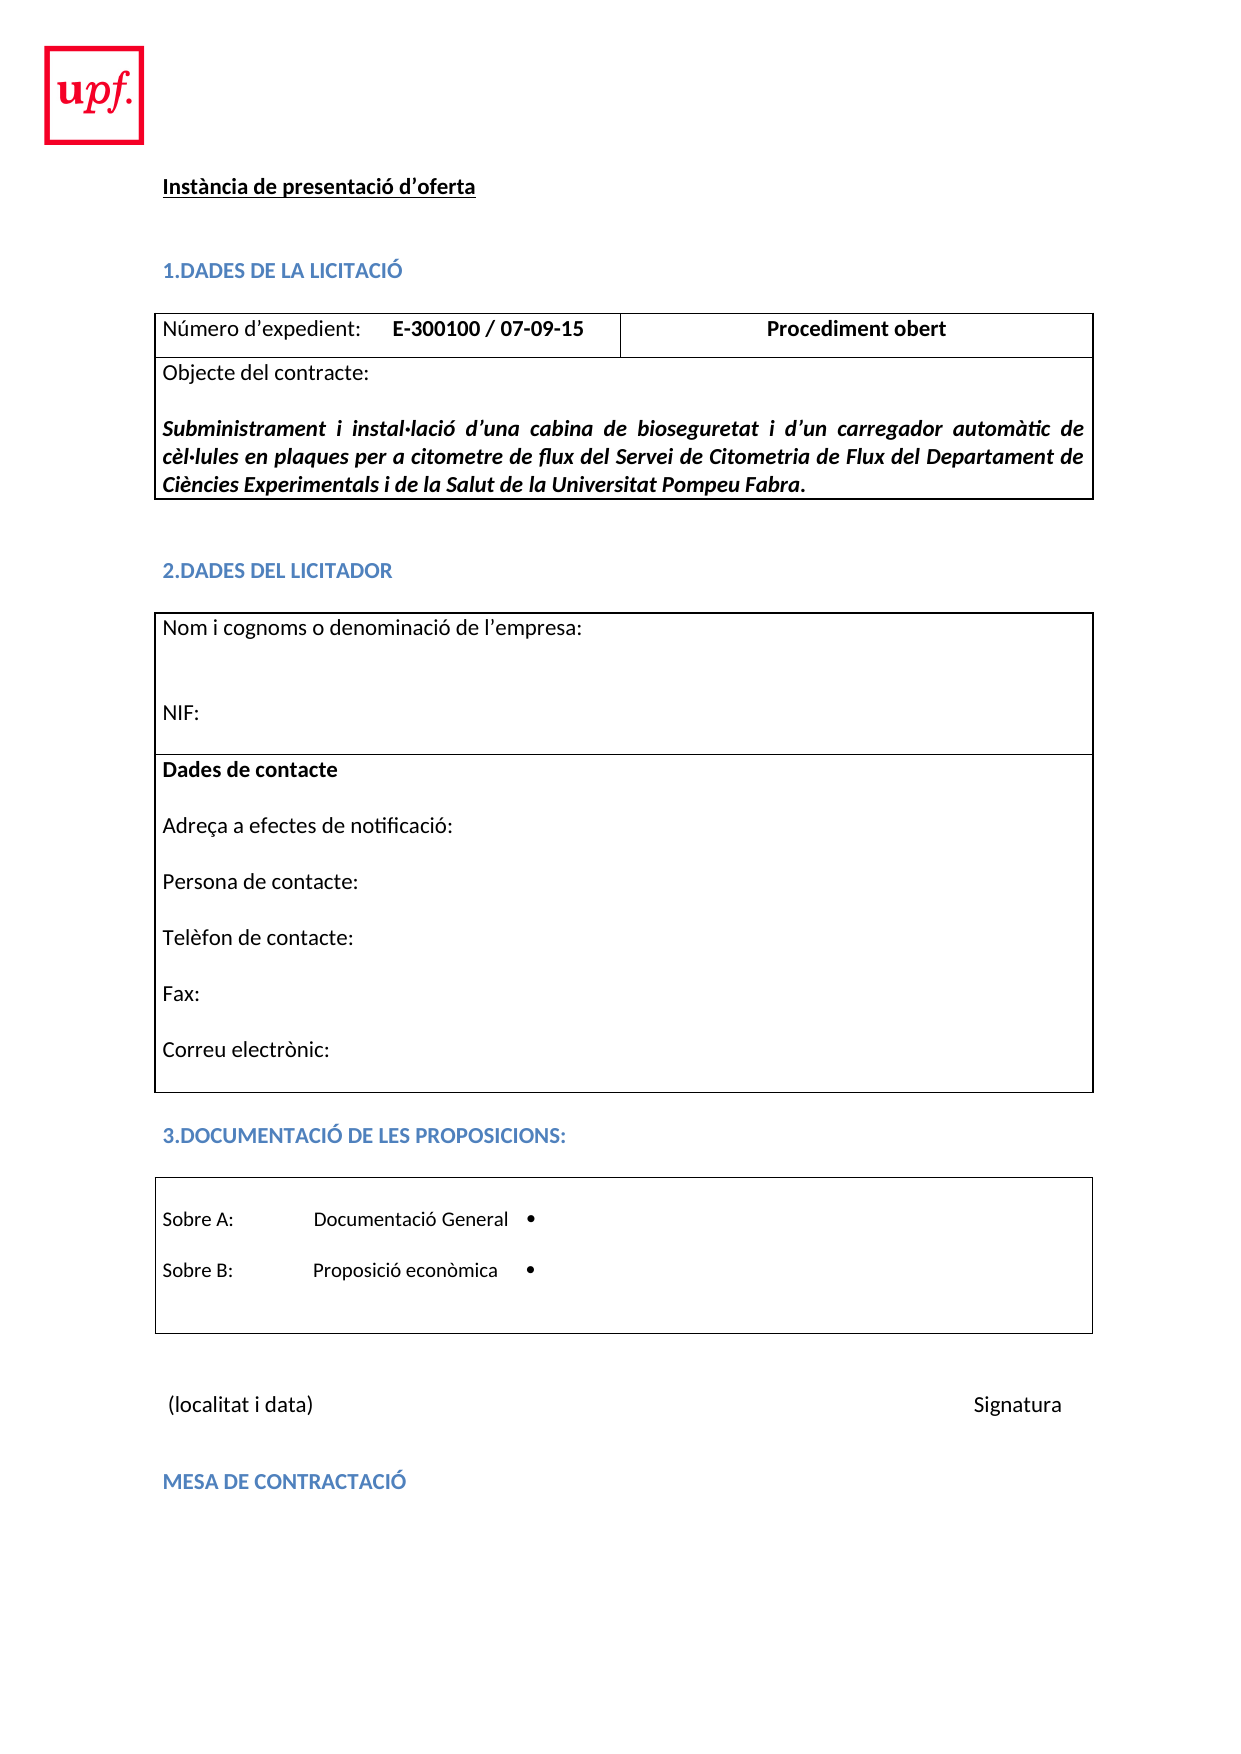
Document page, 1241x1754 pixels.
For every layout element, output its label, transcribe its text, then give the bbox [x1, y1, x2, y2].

text 3.DOCUMENTACIÓ DE LES PROPOSICIONS: [162, 1121, 1111, 1149]
picture [44, 44, 145, 145]
text 2.DADES DEL LICITADOR [162, 556, 1111, 584]
text Instància de presentació d’oferta [162, 172, 1078, 200]
table_cell Dades de contacte Adreça a efectes de notificació: Persona de contacte: Telèfon de contacte: Fax: Correu electrònic: [156, 755, 1092, 1091]
table_header Nom i cognoms o denominació de l’empresa: NIF: [156, 614, 1092, 754]
table_cell Objecte del contracte: Subministrament i instal·lació d’una cabina de bioseguretat i d’un carregador automàtic de cèl·lules en plaques per a citometre de flux del Servei de Citometria de Flux del Departament de Ciències Experimentals i de la Salut de la Universitat Pompeu Fabra. [156, 358, 1092, 498]
table_header Procediment obert [621, 314, 1092, 357]
text 1.DADES DE LA LICITACIÓ [162, 256, 1111, 284]
table_header Número d’expedient: E-300100 / 07-09-15 [156, 314, 620, 357]
text (localitat i data) Signatura [162, 1390, 1240, 1418]
table_header Sobre A: Documentació general Sobre B: Proposició econòmica [156, 1178, 1092, 1333]
text MESA DE CONTRACTACIÓ [162, 1467, 1078, 1495]
